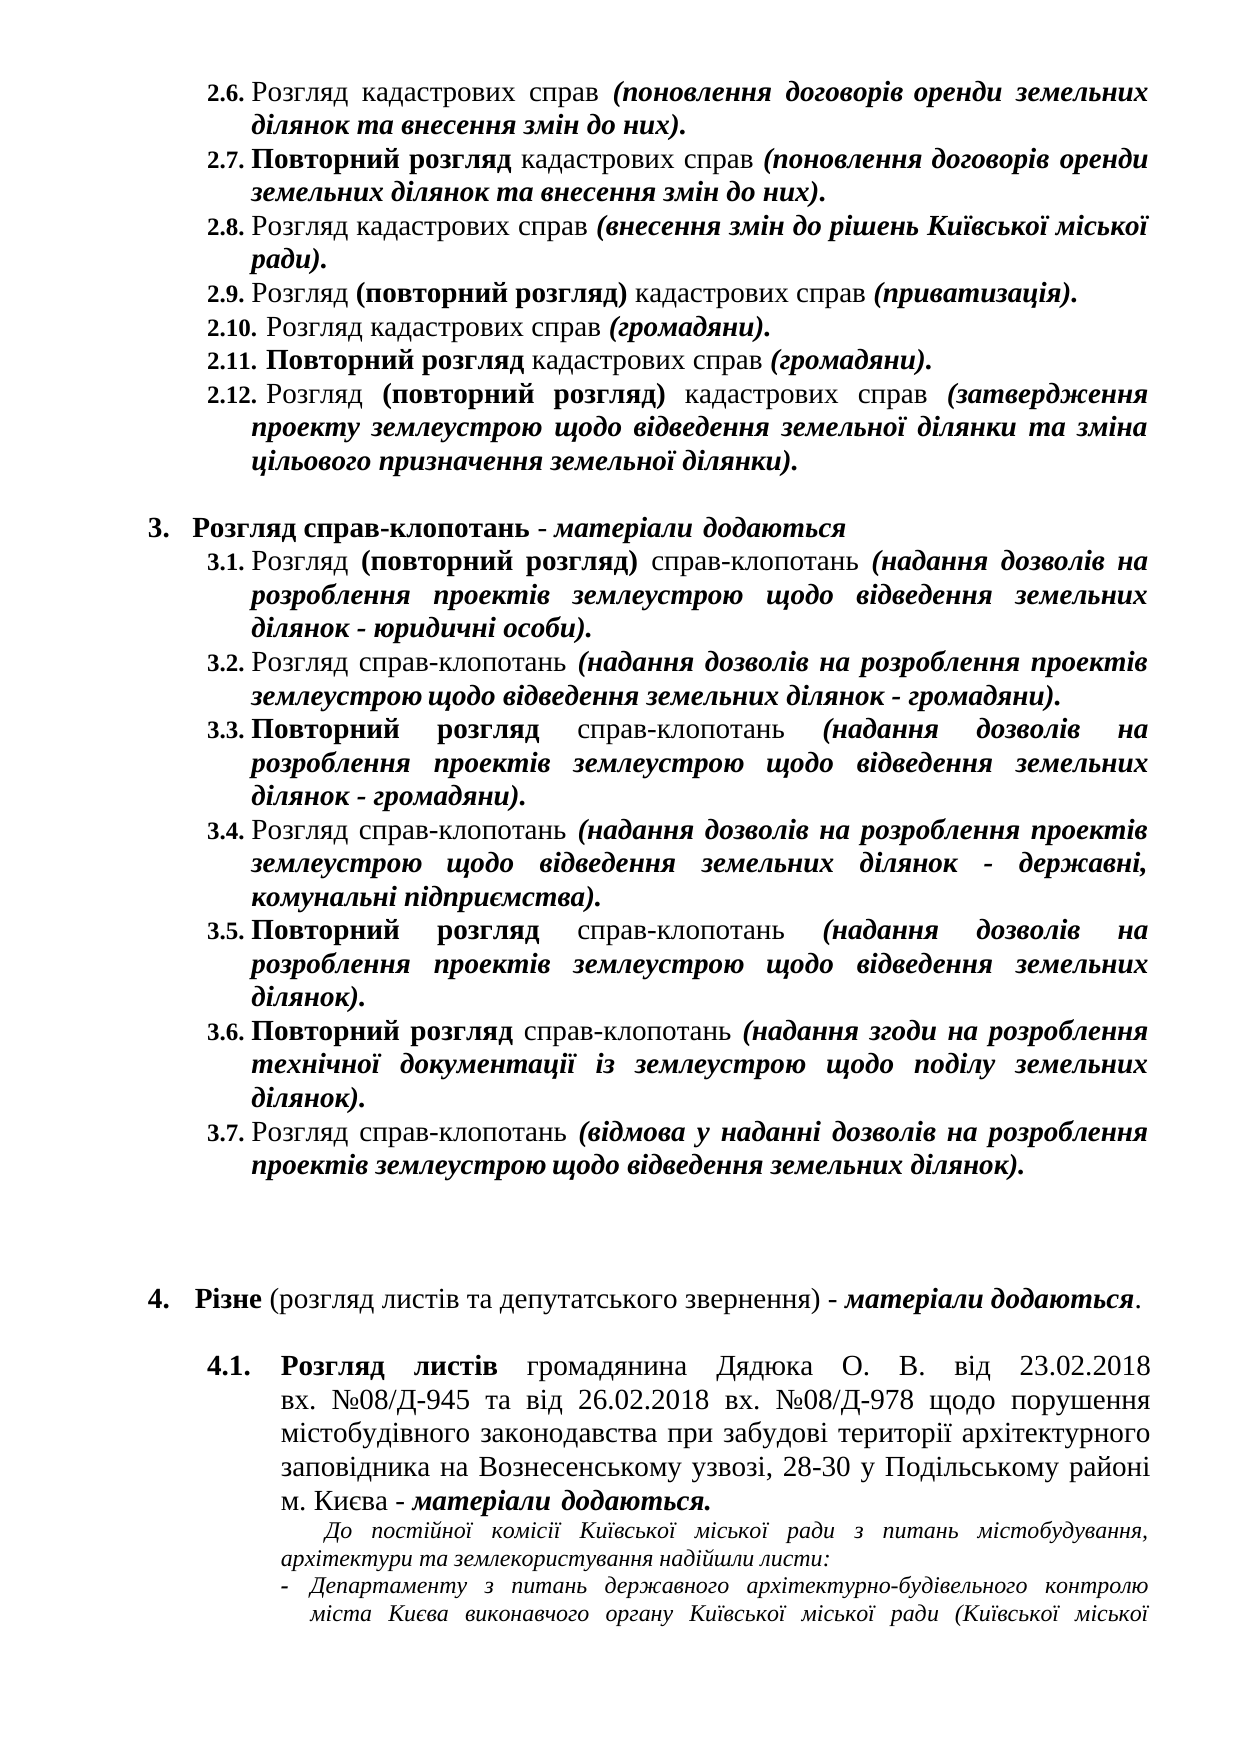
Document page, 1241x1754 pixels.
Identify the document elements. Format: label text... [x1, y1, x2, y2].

list Розгляд кадастрових справ (громадяни). [207, 309, 1151, 342]
list Розгляд (повторний розгляд) кадастрових справ (затвердження проекту землеустрою щодо відведення земельної ділянки та зміна цільового призначення земельної ділянки). [207, 376, 1151, 476]
text До постійної комісії Київської міської ради з питань містобудування, архітектури та землекористування надійшли листи: [281, 1516, 1152, 1571]
list Розгляд кадастрових справ (поновлення договорів оренди земельних ділянок та внесення змін до них). [207, 74, 1151, 141]
list Повторний розгляд справ-клопотань (надання дозволів на розроблення проектів землеустрою щодо відведення земельних ділянок - громадяни). [207, 711, 1151, 812]
list Розгляд справ-клопотань (відмова у наданні дозволів на розроблення проектів землеустрою щодо відведення земельних ділянок). [207, 1114, 1151, 1181]
list Розгляд листів громадянина Дядюка О. В. від 23.02.2018 вх. №08/Д-945 та від 26.02.2018 вх. №08/Д-978 щодо порушення містобудівного законодавства при забудові території архітектурного заповідника на Вознесенському узвозі, 28-30 у Подільському районі м. Києва - матеріали додаються. [207, 1348, 1151, 1516]
list Розгляд (повторний розгляд) кадастрових справ (приватизація). [207, 275, 1151, 309]
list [281, 1571, 1152, 1627]
list Повторний розгляд справ-клопотань (надання дозволів на розроблення проектів землеустрою щодо відведення земельних ділянок). [207, 912, 1151, 1013]
list Розгляд справ-клопотань (надання дозволів на розроблення проектів землеустрою щодо відведення земельних ділянок - громадяни). [207, 644, 1151, 711]
list Розгляд кадастрових справ (внесення змін до рішень Київської міської ради). [207, 208, 1151, 275]
list Різне (розгляд листів та депутатського звернення) - матеріали додаються. [148, 1281, 1152, 1315]
list Розгляд справ-клопотань (надання дозволів на розроблення проектів землеустрою щодо відведення земельних ділянок - державні, комунальні підприємства). [207, 812, 1151, 912]
list Розгляд справ-клопотань - матеріали додаються [148, 510, 1152, 543]
list Повторний розгляд кадастрових справ (громадяни). [207, 342, 1151, 376]
list Повторний розгляд справ-клопотань (надання згоди на розроблення технічної документації із землеустрою щодо поділу земельних ділянок). [207, 1013, 1151, 1114]
list Повторний розгляд кадастрових справ (поновлення договорів оренди земельних ділянок та внесення змін до них). [207, 141, 1151, 208]
list Розгляд (повторний розгляд) справ-клопотань (надання дозволів на розроблення проектів землеустрою щодо відведення земельних ділянок - юридичні особи). [207, 543, 1151, 644]
